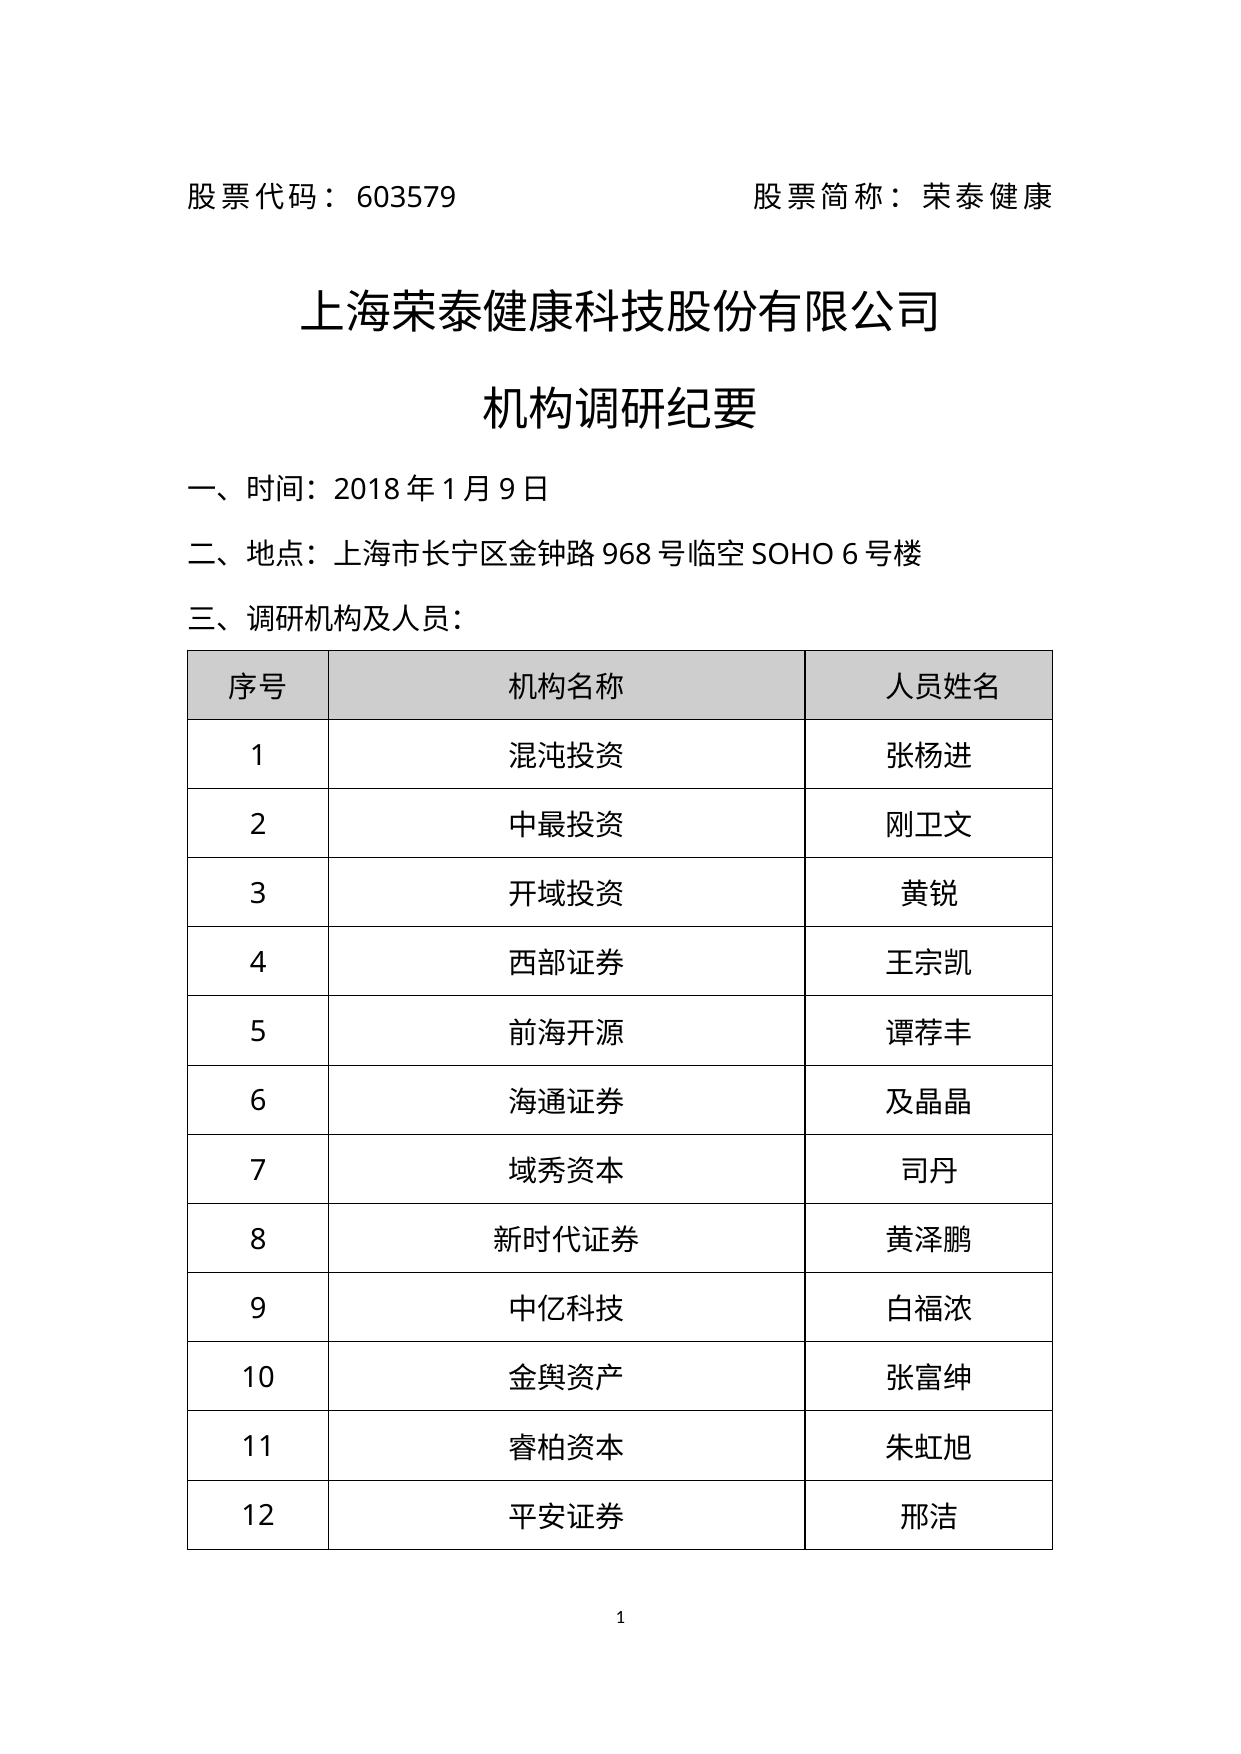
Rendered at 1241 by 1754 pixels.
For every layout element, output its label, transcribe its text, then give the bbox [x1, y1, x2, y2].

text 股票代码：603579 股票简称：荣泰健康 [187, 162, 1053, 227]
table_cell 12 [188, 1481, 328, 1549]
table_cell 海通证券 [329, 1066, 804, 1134]
table_cell 域秀资本 [329, 1135, 804, 1203]
table_cell 5 [188, 996, 328, 1064]
table_cell 白福浓 [806, 1273, 1052, 1341]
text 二、地点：上海市长宁区金钟路968号临空SOHO 6号楼 [187, 519, 1053, 584]
table_cell 2 [188, 789, 328, 857]
text 机构调研纪要 [187, 357, 1053, 454]
table_cell 中最投资 [329, 789, 804, 857]
table_cell 新时代证券 [329, 1204, 804, 1272]
table_header 机构名称 [329, 651, 804, 719]
table_cell 睿柏资本 [329, 1411, 804, 1479]
table_cell 4 [188, 927, 328, 995]
table_cell 黄锐 [806, 858, 1052, 926]
text 一、时间：2018年1月9日 [187, 454, 1053, 519]
table_cell 7 [188, 1135, 328, 1203]
table_cell 金舆资产 [329, 1342, 804, 1410]
text 上海荣泰健康科技股份有限公司 [187, 259, 1053, 357]
table_cell 王宗凯 [806, 927, 1052, 995]
table_header 人员姓名 [806, 651, 1052, 719]
table_cell 邢洁 [806, 1481, 1052, 1549]
table_cell 刚卫文 [806, 789, 1052, 857]
table_cell 8 [188, 1204, 328, 1272]
table_cell 谭荐丰 [806, 996, 1052, 1064]
table_cell 混沌投资 [329, 720, 804, 788]
table_cell 黄泽鹏 [806, 1204, 1052, 1272]
table_cell 10 [188, 1342, 328, 1410]
table_cell 开域投资 [329, 858, 804, 926]
table_cell 中亿科技 [329, 1273, 804, 1341]
text 三、调研机构及人员： [187, 584, 1053, 649]
table_cell 9 [188, 1273, 328, 1341]
table_cell 11 [188, 1411, 328, 1479]
table_cell 1 [188, 720, 328, 788]
table_cell 朱虹旭 [806, 1411, 1052, 1479]
table_cell 张富绅 [806, 1342, 1052, 1410]
table_cell 6 [188, 1066, 328, 1134]
table_cell 3 [188, 858, 328, 926]
table_cell 平安证券 [329, 1481, 804, 1549]
table_cell 司丹 [806, 1135, 1052, 1203]
table_cell 西部证券 [329, 927, 804, 995]
table_cell 前海开源 [329, 996, 804, 1064]
table_cell 及晶晶 [806, 1066, 1052, 1134]
table_header 序号 [188, 651, 328, 719]
table_cell 张杨进 [806, 720, 1052, 788]
